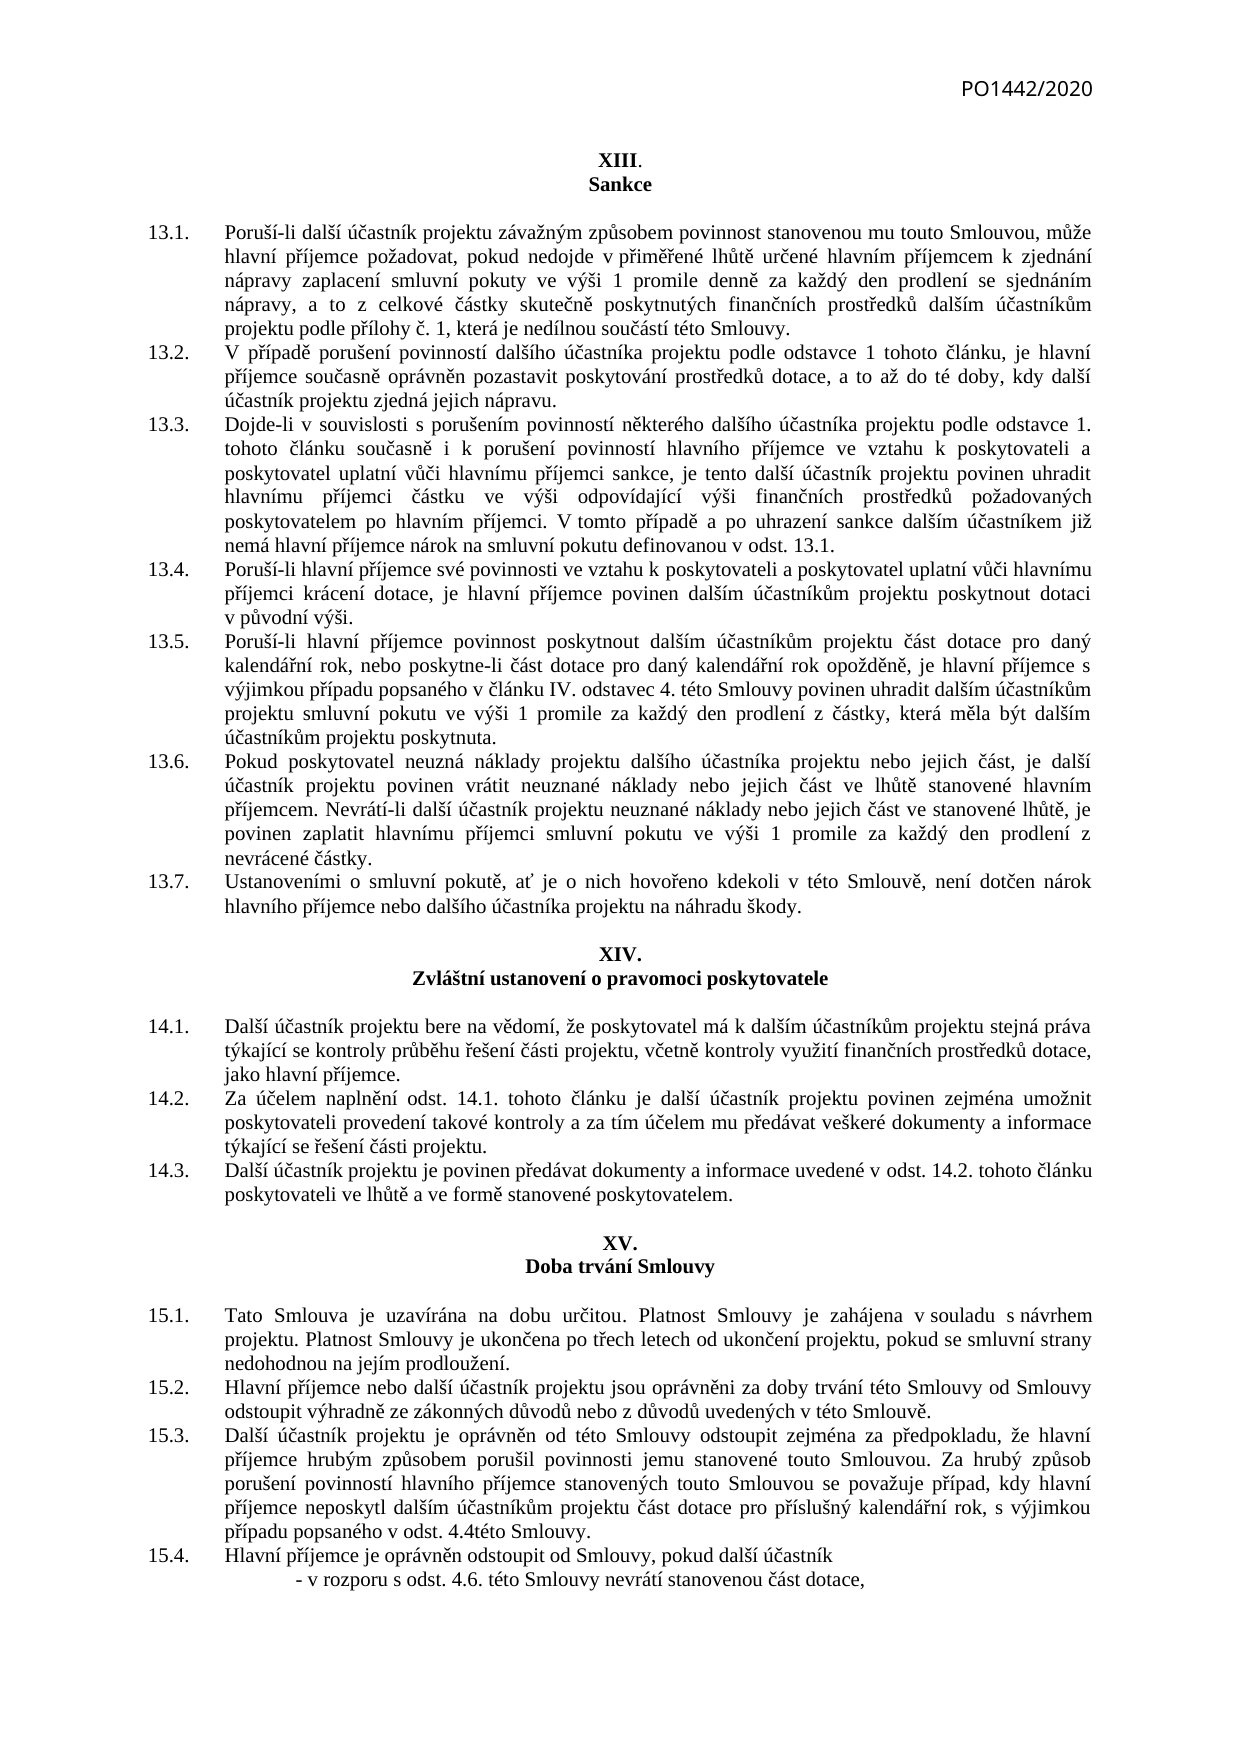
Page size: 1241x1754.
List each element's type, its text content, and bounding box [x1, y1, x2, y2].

text XIII. [148, 148, 1093, 172]
list Další účastník projektu bere na vědomí, že poskytovatel má k dalším účastníkům projektu stejná práva týkající se kontroly průběhu řešení části projektu, včetně kontroly využití finančních prostředků dotace, jako hlavní příjemce. [148, 1014, 1093, 1086]
list Poruší-li hlavní příjemce své povinnosti ve vztahu k poskytovateli a poskytovatel uplatní vůči hlavnímu příjemci krácení dotace, je hlavní příjemce povinen dalším účastníkům projektu poskytnout dotaci v původní výši. [148, 557, 1093, 629]
list V případě porušení povinností dalšího účastníka projektu podle odstavce 1 tohoto článku, je hlavní příjemce současně oprávněn pozastavit poskytování prostředků dotace, a to až do té doby, kdy další účastník projektu zjedná jejich nápravu. [148, 340, 1093, 412]
list Ustanoveními o smluvní pokutě, ať je o nich hovořeno kdekoli v této Smlouvě, není dotčen nárok hlavního příjemce nebo dalšího účastníka projektu na náhradu škody. [148, 869, 1093, 918]
list Hlavní příjemce je oprávněn odstoupit od Smlouvy, pokud další účastník [148, 1543, 1093, 1567]
list Další účastník projektu je oprávněn od této Smlouvy odstoupit zejména za předpokladu, že hlavní příjemce hrubým způsobem porušil povinnosti jemu stanovené touto Smlouvou. Za hrubý způsob porušení povinností hlavního příjemce stanovených touto Smlouvou se považuje případ, kdy hlavní příjemce neposkytl dalším účastníkům projektu část dotace pro příslušný kalendářní rok, s výjimkou případu popsaného v odst. 4.4této Smlouvy. [148, 1423, 1093, 1543]
list Za účelem naplnění odst. 14.1. tohoto článku je další účastník projektu povinen zejména umožnit poskytovateli provedení takové kontroly a za tím účelem mu předávat veškeré dokumenty a informace týkající se řešení části projektu. [148, 1086, 1093, 1158]
list Dojde-li v souvislosti s porušením povinností některého dalšího účastníka projektu podle odstavce 1. tohoto článku současně i k porušení povinností hlavního příjemce ve vztahu k poskytovateli a poskytovatel uplatní vůči hlavnímu příjemci sankce, je tento další účastník projektu povinen uhradit hlavnímu příjemci částku ve výši odpovídající výši finančních prostředků požadovaných poskytovatelem po hlavním příjemci. V tomto případě a po uhrazení sankce dalším účastníkem již nemá hlavní příjemce nárok na smluvní pokutu definovanou v odst. 13.1. [148, 412, 1093, 557]
list Tato Smlouva je uzavírána na dobu určitou. Platnost Smlouvy je zahájena v souladu s návrhem projektu. Platnost Smlouvy je ukončena po třech letech od ukončení projektu, pokud se smluvní strany nedohodnou na jejím prodloužení. [148, 1303, 1093, 1375]
list Další účastník projektu je povinen předávat dokumenty a informace uvedené v odst. 14.2. tohoto článku poskytovateli ve lhůtě a ve formě stanovené poskytovatelem. [148, 1158, 1093, 1206]
text Sankce [148, 172, 1093, 196]
list - v rozporu s odst. 4.6. této Smlouvy nevrátí stanovenou část dotace, [295, 1567, 1093, 1591]
text Zvláštní ustanovení o pravomoci poskytovatele [148, 966, 1093, 990]
list Pokud poskytovatel neuzná náklady projektu dalšího účastníka projektu nebo jejich část, je další účastník projektu povinen vrátit neuznané náklady nebo jejich část ve lhůtě stanovené hlavním příjemcem. Nevrátí-li další účastník projektu neuznané náklady nebo jejich část ve stanovené lhůtě, je povinen zaplatit hlavnímu příjemci smluvní pokutu ve výši 1 promile za každý den prodlení z nevrácené částky. [148, 749, 1093, 869]
list Poruší-li hlavní příjemce povinnost poskytnout dalším účastníkům projektu část dotace pro daný kalendářní rok, nebo poskytne-li část dotace pro daný kalendářní rok opožděně, je hlavní příjemce s výjimkou případu popsaného v článku IV. odstavec 4. této Smlouvy povinen uhradit dalším účastníkům projektu smluvní pokutu ve výši 1 promile za každý den prodlení z částky, která měla být dalším účastníkům projektu poskytnuta. [148, 629, 1093, 749]
text Doba trvání Smlouvy [148, 1254, 1093, 1278]
text XV. [148, 1230, 1093, 1254]
list Hlavní příjemce nebo další účastník projektu jsou oprávněni za doby trvání této Smlouvy od Smlouvy odstoupit výhradně ze zákonných důvodů nebo z důvodů uvedených v této Smlouvě. [148, 1375, 1093, 1423]
list Poruší-li další účastník projektu závažným způsobem povinnost stanovenou mu touto Smlouvou, může hlavní příjemce požadovat, pokud nedojde v přiměřené lhůtě určené hlavním příjemcem k zjednání nápravy zaplacení smluvní pokuty ve výši 1 promile denně za každý den prodlení se sjednáním nápravy, a to z celkové částky skutečně poskytnutých finančních prostředků dalším účastníkům projektu podle přílohy č. 1, která je nedílnou součástí této Smlouvy. [148, 220, 1093, 340]
text XIV. [148, 942, 1093, 966]
